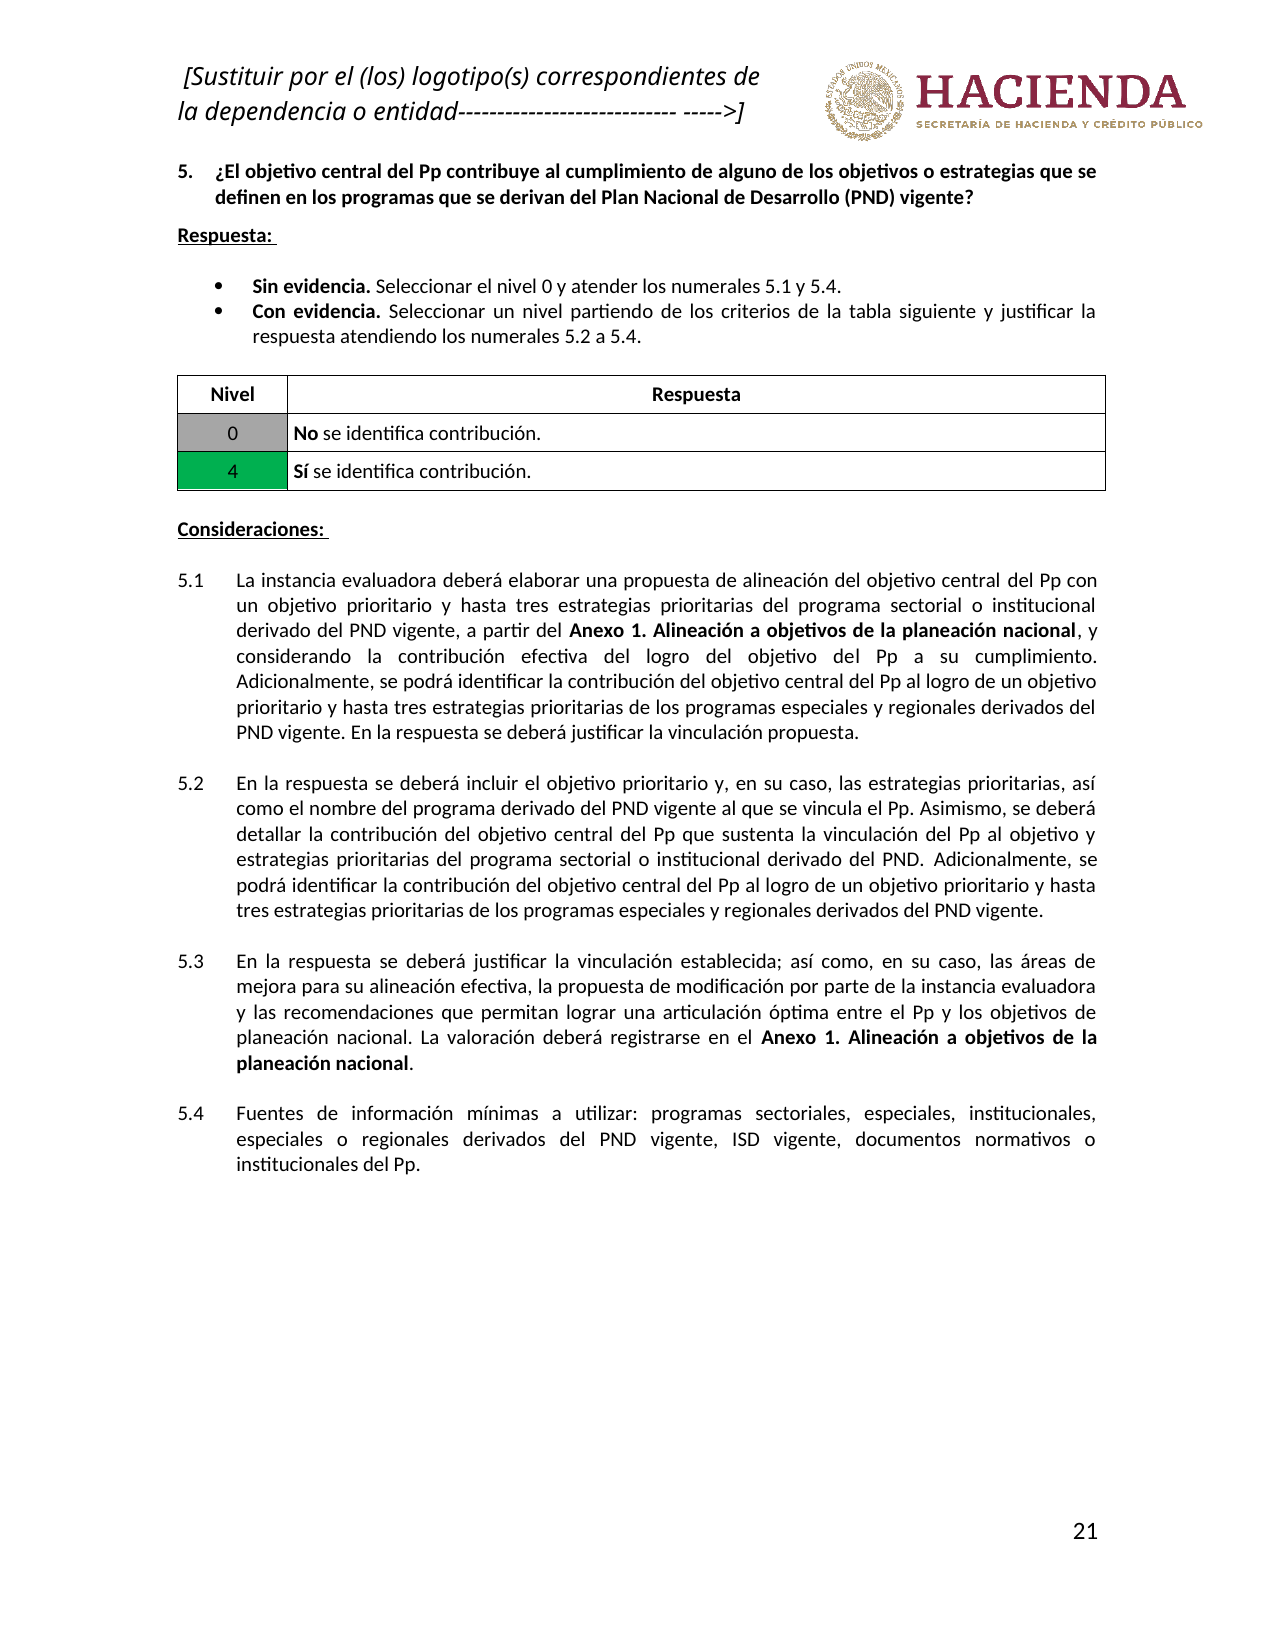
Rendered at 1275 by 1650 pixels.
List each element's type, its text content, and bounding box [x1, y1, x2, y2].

table_cell No se identifica contribución. [288, 414, 1105, 451]
list Fuentes de información mínimas a utilizar: programas sectoriales, especiales, institucionales, especiales o regionales derivados del PND vigente, ISD vigente, documentos normativos o institucionales del Pp. [177, 1101, 1098, 1177]
table_cell Sí se identifica contribución. [288, 452, 1105, 489]
table_cell 0 [178, 414, 287, 451]
text Respuesta: [177, 222, 1098, 247]
list Sin evidencia. Seleccionar el nivel 0 y atender los numerales 5.1 y 5.4. [215, 273, 1098, 298]
list Con evidencia. Seleccionar un nivel partiendo de los criterios de la tabla siguiente y justificar la respuesta atendiendo los numerales 5.2 a 5.4. [215, 298, 1098, 349]
list ¿El objetivo central del Pp contribuye al cumplimiento de alguno de los objetivos o estrategias que se definen en los programas que se derivan del Plan Nacional de Desarrollo (PND) vigente? [177, 158, 1098, 209]
table_cell 4 [178, 452, 287, 489]
list La instancia evaluadora deberá elaborar una propuesta de alineación del objetivo central del Pp con un objetivo prioritario y hasta tres estrategias prioritarias del programa sectorial o institucional derivado del PND vigente, a partir del Anexo 1. Alineación a objetivos de la planeación nacional, y considerando la contribución efectiva del logro del objetivo del Pp a su cumplimiento. Adicionalmente, se podrá identificar la contribución del objetivo central del Pp al logro de un objetivo prioritario y hasta tres estrategias prioritarias de los programas especiales y regionales derivados del PND vigente. En la respuesta se deberá justificar la vinculación propuesta. [177, 567, 1098, 745]
table_header Nivel [178, 376, 287, 413]
table_header Respuesta [288, 376, 1105, 413]
list En la respuesta se deberá incluir el objetivo prioritario y, en su caso, las estrategias prioritarias, así como el nombre del programa derivado del PND vigente al que se vincula el Pp. Asimismo, se deberá detallar la contribución del objetivo central del Pp que sustenta la vinculación del Pp al objetivo y estrategias prioritarias del programa sectorial o institucional derivado del PND. Adicionalmente, se podrá identificar la contribución del objetivo central del Pp al logro de un objetivo prioritario y hasta tres estrategias prioritarias de los programas especiales y regionales derivados del PND vigente. [177, 770, 1098, 923]
text Consideraciones: [177, 516, 1098, 541]
list En la respuesta se deberá justificar la vinculación establecida; así como, en su caso, las áreas de mejora para su alineación efectiva, la propuesta de modificación por parte de la instancia evaluadora y las recomendaciones que permitan lograr una articulación óptima entre el Pp y los objetivos de planeación nacional. La valoración deberá registrarse en el Anexo 1. Alineación a objetivos de la planeación nacional. [177, 948, 1098, 1075]
picture [824, 60, 1203, 142]
